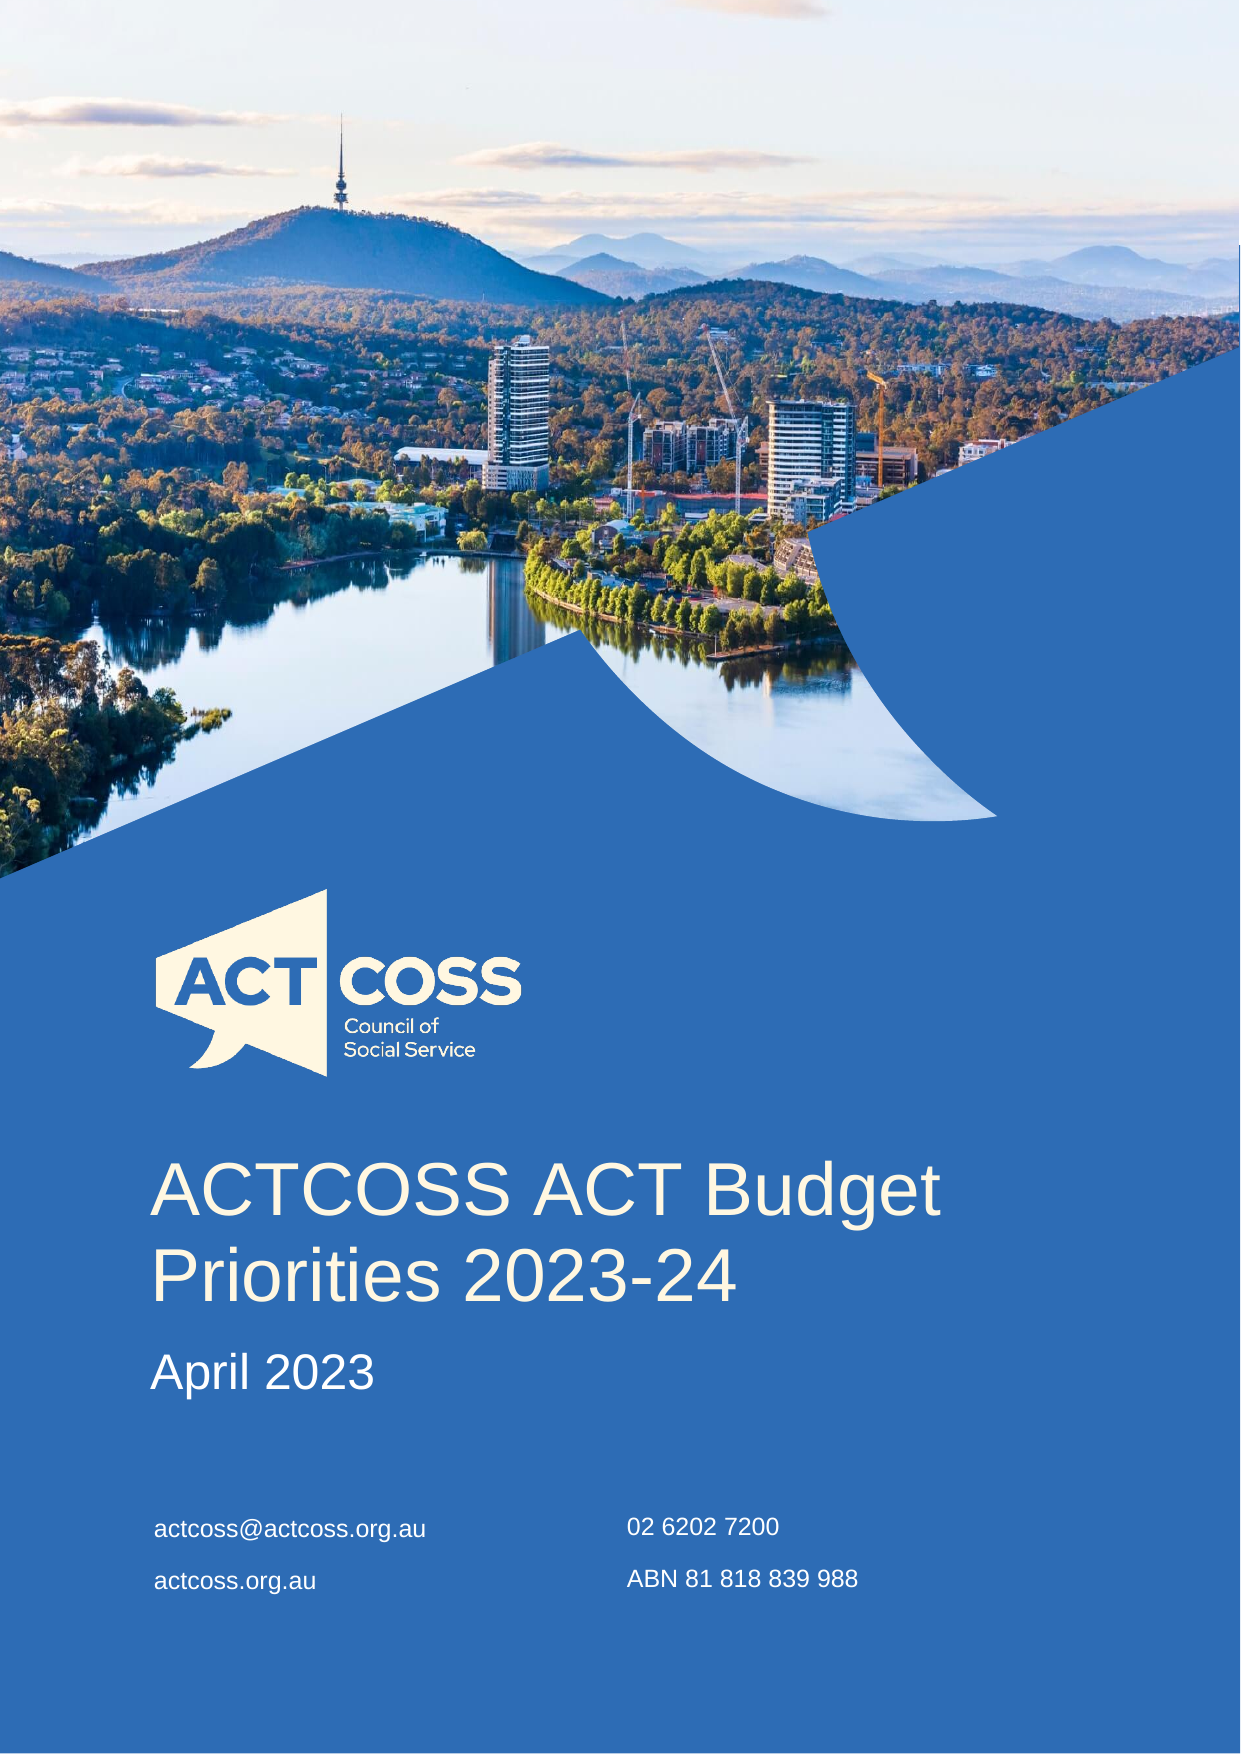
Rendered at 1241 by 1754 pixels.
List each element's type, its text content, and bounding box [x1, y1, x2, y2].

picture [0, 0, 1239, 879]
picture [150, 886, 532, 1083]
subtitle April 2023 [150, 1342, 1090, 1400]
title ACTCOSS ACT Budget Priorities 2023-24 [150, 1145, 1090, 1317]
